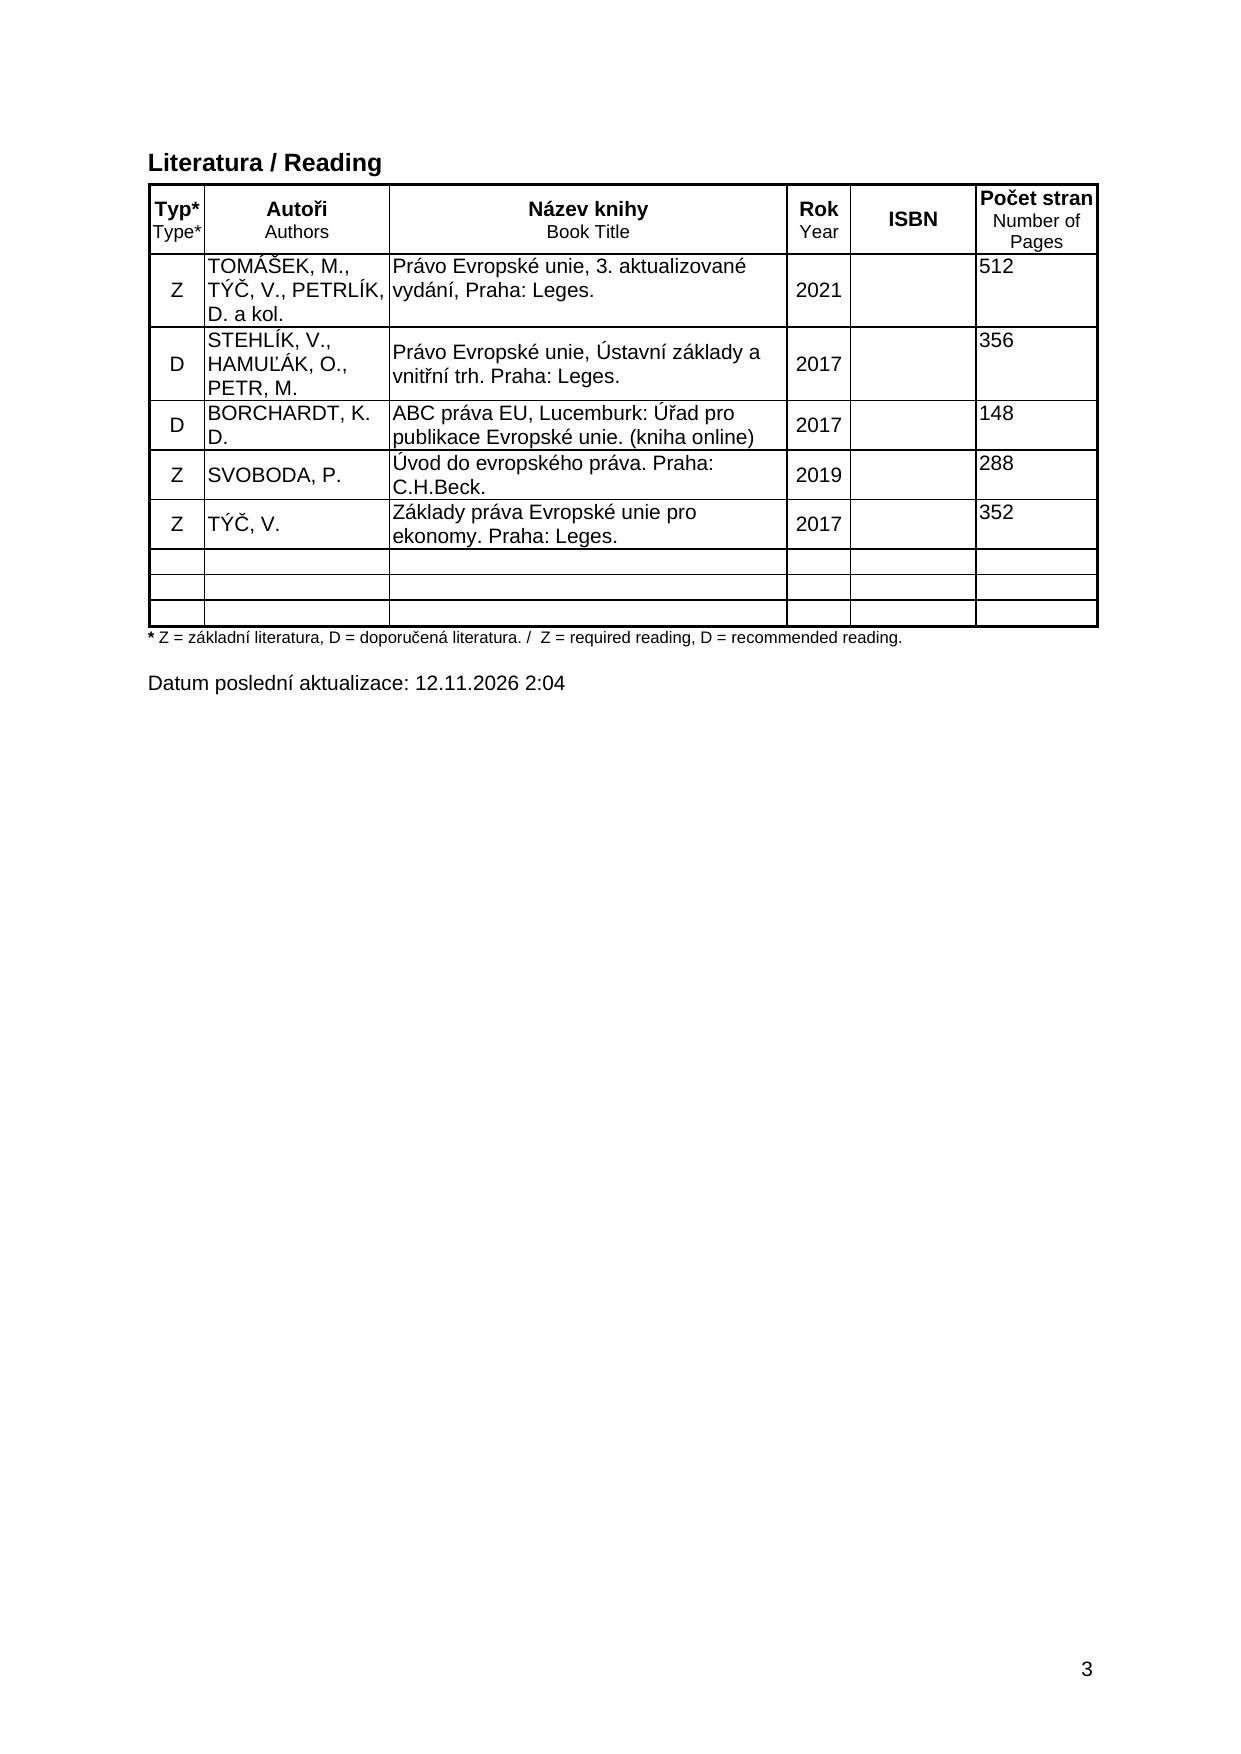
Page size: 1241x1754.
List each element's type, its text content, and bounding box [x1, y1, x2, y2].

table_header Rok Year [788, 186, 850, 253]
table_cell [977, 601, 1096, 625]
table_cell 356 [977, 328, 1096, 400]
table_cell 2019 [788, 451, 850, 499]
table_cell [788, 575, 850, 599]
text Datum poslední aktualizace: 4.10.2023 16:03 [148, 671, 1093, 695]
table_cell [205, 601, 389, 625]
table_header Název knihy Book Title [390, 186, 786, 253]
table_cell Úvod do evropského práva. Praha: C.H.Beck. [390, 451, 786, 499]
table_cell Základy práva Evropské unie pro ekonomy. Praha: Leges. [390, 500, 786, 548]
table_cell [788, 601, 850, 625]
table_cell Právo Evropské unie, Ústavní základy a vnitřní trh. Praha: Leges. [390, 328, 786, 400]
table_cell [851, 500, 975, 548]
table_cell 288 [977, 451, 1096, 499]
table_cell [851, 451, 975, 499]
table_cell ABC práva EU, Lucemburk: Úřad pro publikace Evropské unie. (kniha online) [390, 401, 786, 449]
table_cell [851, 601, 975, 625]
table_header Počet stran Number of Pages [977, 186, 1096, 253]
table_cell [851, 401, 975, 449]
table_header ISBN [851, 186, 975, 253]
table_cell [977, 550, 1096, 574]
table_cell Z [151, 255, 204, 326]
table_cell [390, 575, 786, 599]
table_header Typ* Type* [151, 186, 204, 253]
text * Z = základní literatura, D = doporučená literatura. / Z = required reading, D = recommended reading. [148, 628, 1093, 647]
table_cell 352 [977, 500, 1096, 548]
table_cell STEHLÍK, V., HAMUĽÁK, O., PETR, M. [205, 328, 389, 400]
table_cell [851, 328, 975, 400]
table_cell [390, 550, 786, 574]
table_cell 2017 [788, 328, 850, 400]
table_cell D [151, 328, 204, 400]
table_cell 2017 [788, 401, 850, 449]
table_cell [788, 550, 850, 574]
table_cell [205, 550, 389, 574]
table_cell BORCHARDT, K. D. [205, 401, 389, 449]
table_cell Právo Evropské unie, 3. aktualizované vydání, Praha: Leges. [390, 255, 786, 326]
text Literatura / Reading [148, 148, 1093, 176]
table_cell 2021 [788, 255, 850, 326]
table_cell Z [151, 500, 204, 548]
table_cell 2017 [788, 500, 850, 548]
table_cell D [151, 401, 204, 449]
table_cell [390, 601, 786, 625]
table_cell [851, 575, 975, 599]
table_cell [205, 575, 389, 599]
table_cell [851, 550, 975, 574]
table_cell 148 [977, 401, 1096, 449]
table_cell SVOBODA, P. [205, 451, 389, 499]
table_cell 512 [977, 255, 1096, 326]
table_cell [151, 550, 204, 574]
table_cell TÝČ, V. [205, 500, 389, 548]
table_cell [851, 255, 975, 326]
table_cell [977, 575, 1096, 599]
table_cell [151, 601, 204, 625]
table_header Autoři Authors [205, 186, 389, 253]
table_cell [151, 575, 204, 599]
table_cell Z [151, 451, 204, 499]
table_cell TOMÁŠEK, M., TÝČ, V., PETRLÍK, D. a kol. [205, 255, 389, 326]
